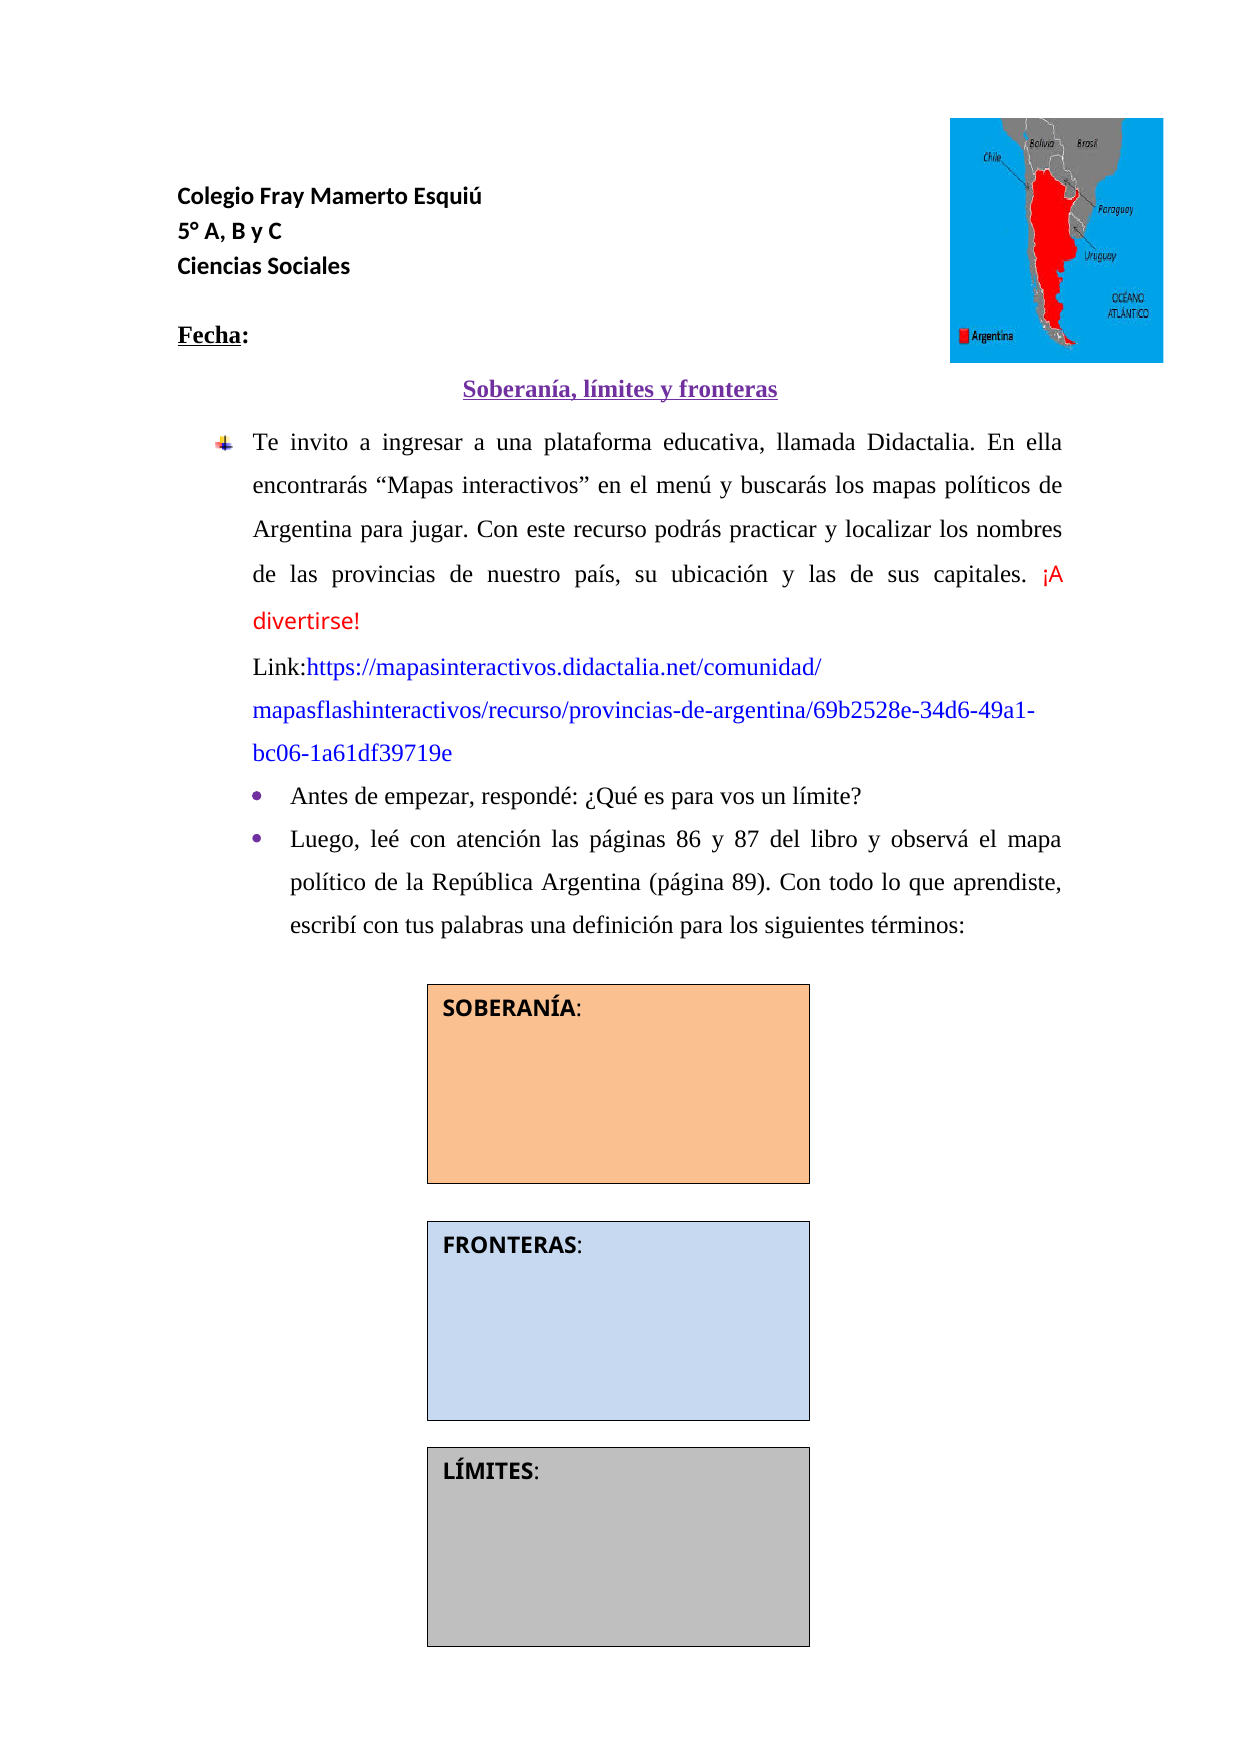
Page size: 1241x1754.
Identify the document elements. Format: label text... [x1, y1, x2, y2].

picture [1114, 294, 1122, 302]
picture [1134, 295, 1142, 303]
picture [1001, 118, 1124, 349]
text Colegio Fray Mamerto Esquiú [177, 180, 950, 210]
text Fecha: [177, 320, 950, 348]
picture [959, 329, 969, 343]
list Link:https://mapasinteractivos.didactalia.net/comunidad/mapasflashinteractivos/recurso/provincias-de-argentina/69b2528e-34d6-49a1-bc06-1a61df39719e [252, 652, 1063, 767]
picture [1097, 253, 1105, 262]
list Antes de empezar, respondé: ¿Qué es para vos un límite? [252, 781, 1063, 810]
picture [1114, 208, 1121, 215]
list Luego, leé con atención las páginas 86 y 87 del libro y observá el mapa político de la República Argentina (página 89). Con todo lo que aprendiste, escribí con tus palabras una definición para los siguientes términos: [252, 824, 1063, 939]
list Te invito a ingresar a una plataforma educativa, llamada Didactalia. En ella encontrarás “Mapas interactivos” en el menú y buscarás los mapas políticos de Argentina para jugar. Con este recurso podrás practicar y localizar los nombres de las provincias de nuestro país, su ubicación y las de sus capitales. ¡A divertirse! [215, 427, 1063, 636]
text 5° A, B y C [177, 215, 950, 245]
text Soberanía, límites y fronteras [177, 374, 1063, 402]
picture [1099, 208, 1109, 212]
picture [215, 434, 233, 451]
picture [979, 334, 992, 344]
text Ciencias Sociales [177, 250, 950, 280]
